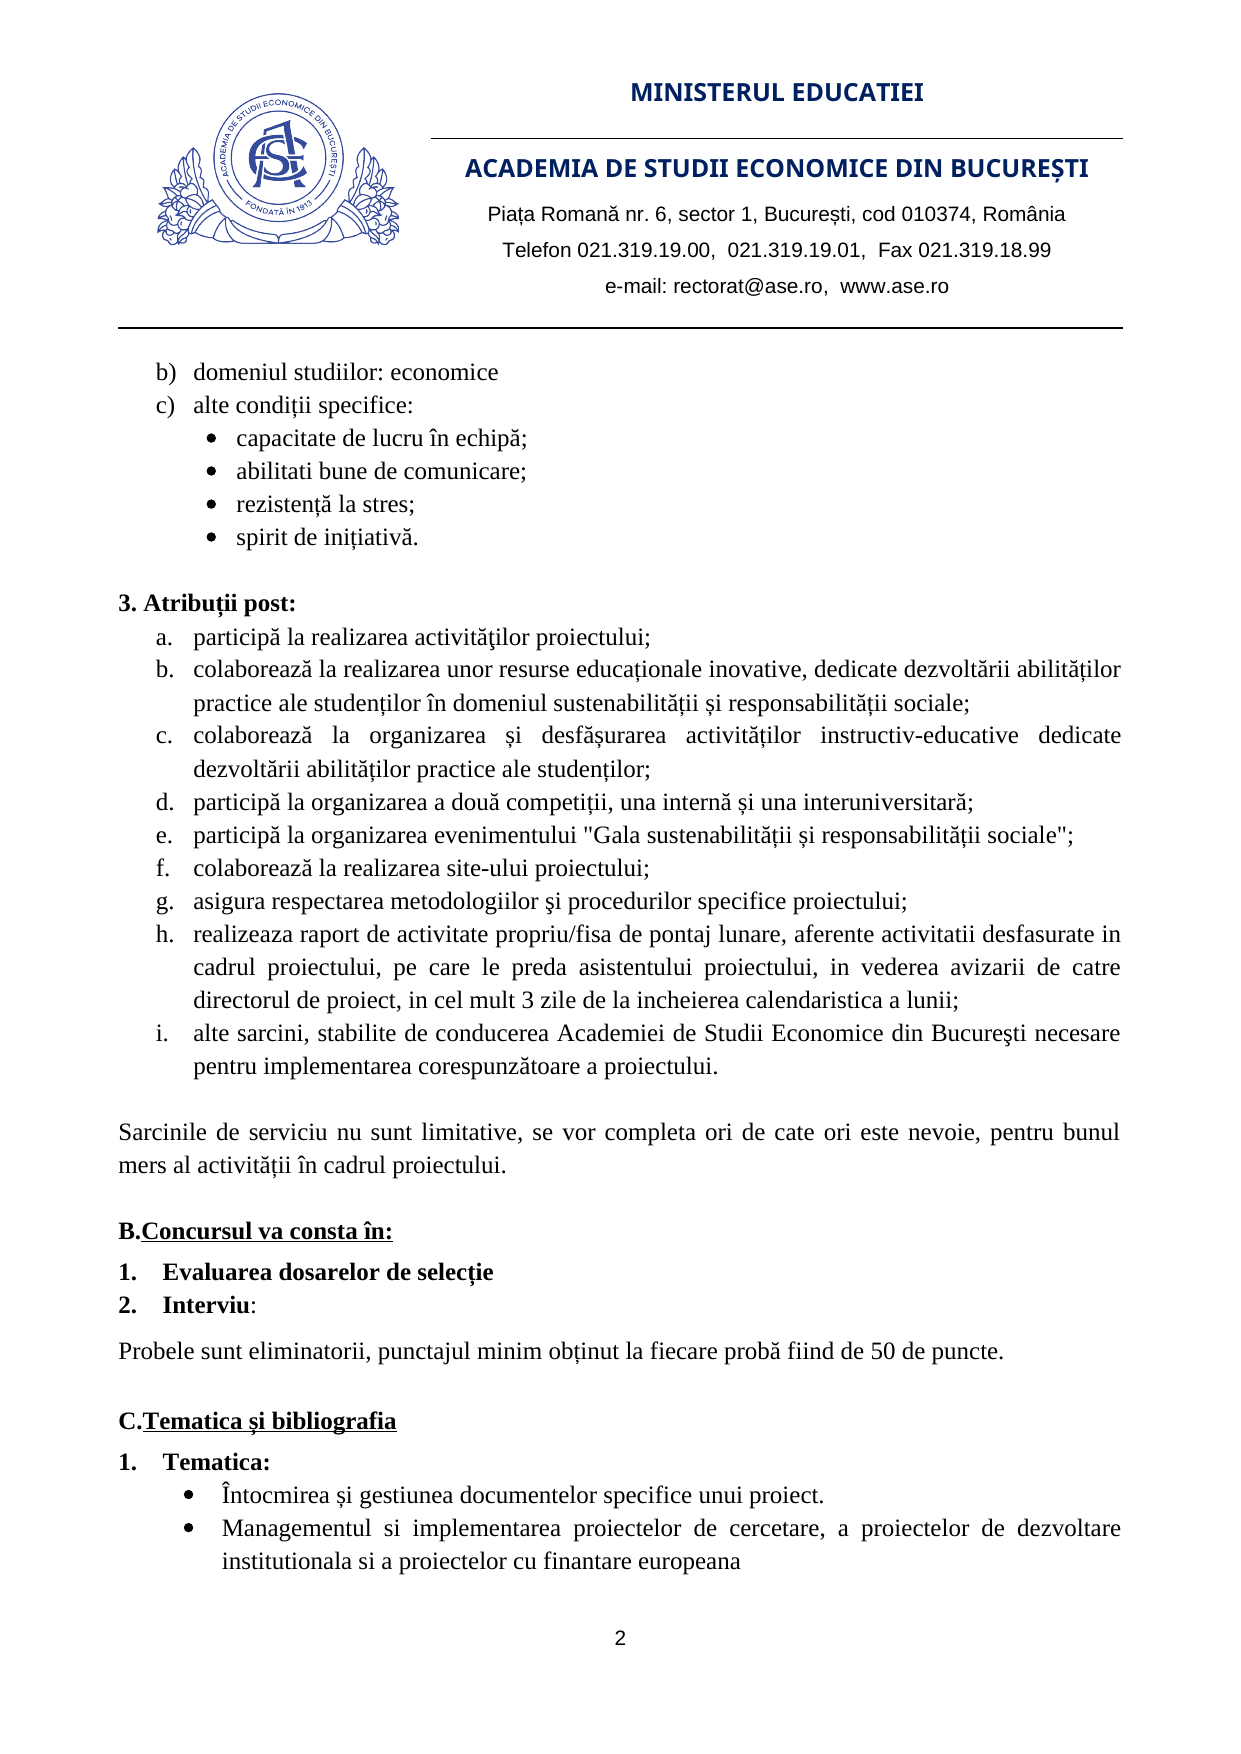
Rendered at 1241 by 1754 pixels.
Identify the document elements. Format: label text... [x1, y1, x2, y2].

list participă la realizarea activităţilor proiectului; [156, 622, 1122, 650]
list alte sarcini, stabilite de conducerea Academiei de Studii Economice din Bucureşti necesare pentru implementarea corespunzătoare a proiectului. [156, 1018, 1122, 1079]
list capacitate de lucru în echipă; [207, 423, 1122, 452]
list abilitati bune de comunicare; [207, 456, 1122, 485]
list colaborează la realizarea unor resurse educaționale inovative, dedicate dezvoltării abilităților practice ale studenților în domeniul sustenabilității și responsabilității sociale; [156, 654, 1122, 716]
list colaborează la realizarea site-ului proiectului; [156, 853, 1122, 881]
list Interviu: [118, 1290, 1122, 1319]
text Sarcinile de serviciu nu sunt limitative, se vor completa ori de cate ori este nevoie, pentru bunul mers al activității în cadrul proiectului. [118, 1117, 1122, 1179]
text C.Tematica și bibliografia [118, 1406, 1122, 1434]
text B.Concursul va consta în: [118, 1216, 1122, 1245]
list realizeaza raport de activitate propriu/fisa de pontaj lunare, aferente activitatii desfasurate in cadrul proiectului, pe care le preda asistentului proiectului, in vederea avizarii de catre directorul de proiect, in cel mult 3 zile de la incheierea calendaristica a lunii; [156, 919, 1122, 1013]
list rezistență la stres; [207, 489, 1122, 518]
list Managementul si implementarea proiectelor de cercetare, a proiectelor de dezvoltare institutionala si a proiectelor cu finantare europeana [184, 1513, 1122, 1575]
list Tematica: [118, 1447, 1122, 1476]
picture [157, 93, 399, 246]
text Probele sunt eliminatorii, punctajul minim obținut la fiecare probă fiind de 50 de puncte. [118, 1336, 1122, 1364]
list colaborează la organizarea și desfășurarea activităților instructiv-educative dedicate dezvoltării abilităților practice ale studenților; [156, 721, 1122, 782]
list domeniul studiilor: economice [156, 357, 1122, 386]
list participă la organizarea a două competiții, una internă și una interuniversitară; [156, 787, 1122, 815]
list alte condiții specifice: [156, 390, 1122, 419]
list spirit de inițiativă. [207, 522, 1122, 551]
list asigura respectarea metodologiilor şi procedurilor specifice proiectului; [156, 886, 1122, 914]
list Evaluarea dosarelor de selecție [118, 1257, 1122, 1286]
list participă la organizarea evenimentului "Gala sustenabilității și responsabilității sociale"; [156, 820, 1122, 848]
list Întocmirea și gestiunea documentelor specifice unui proiect. [184, 1480, 1122, 1509]
list 3. Atribuții post: [118, 588, 1122, 617]
